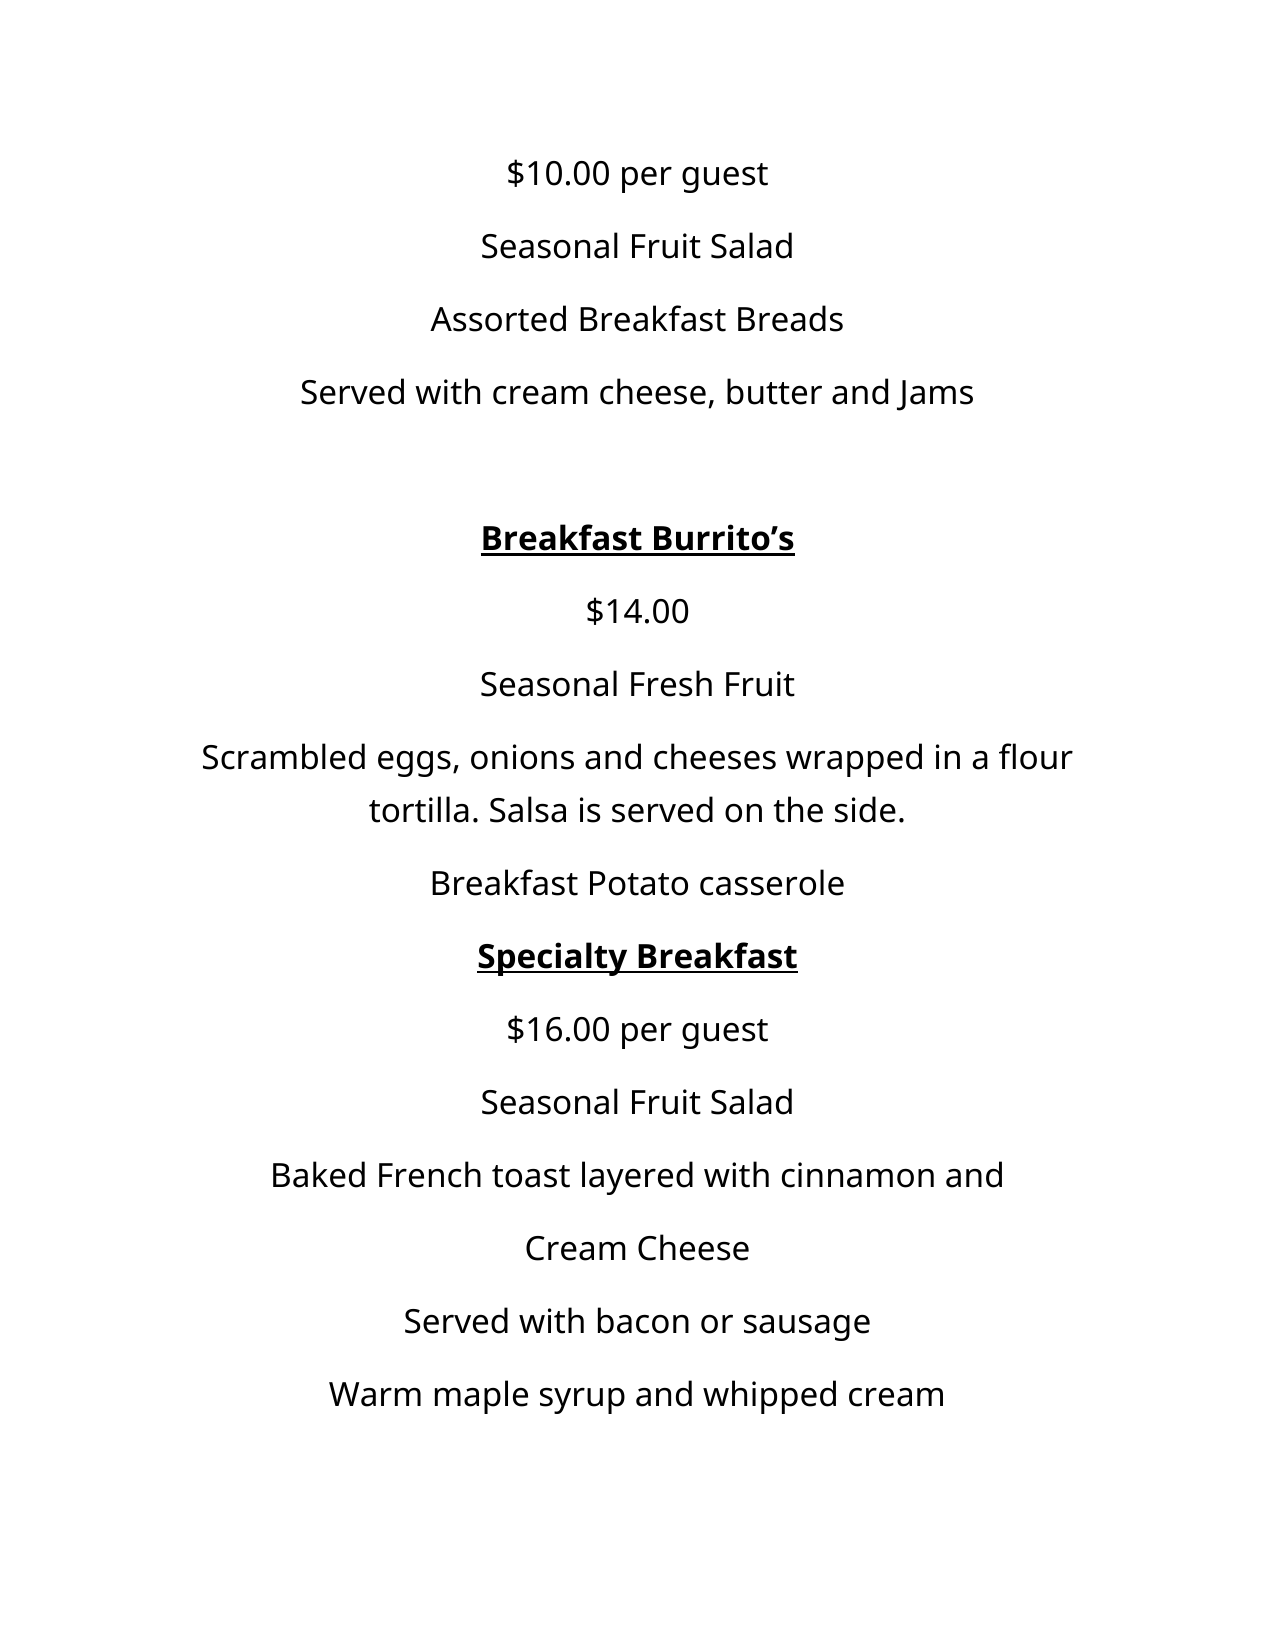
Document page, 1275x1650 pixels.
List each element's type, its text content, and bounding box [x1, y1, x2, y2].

text Served with cream cheese, butter and Jams [150, 369, 1125, 414]
text Cream Cheese [150, 1224, 1125, 1270]
text Seasonal Fruit Salad [150, 1078, 1125, 1124]
text Seasonal Fresh Fruit [150, 661, 1125, 707]
text Served with bacon or sausage [150, 1297, 1125, 1343]
text Breakfast Burrito’s [150, 515, 1125, 561]
text $10.00 per guest [150, 150, 1125, 195]
text Assorted Breakfast Breads [150, 296, 1125, 341]
text $16.00 per guest [150, 1005, 1125, 1051]
text Seasonal Fruit Salad [150, 223, 1125, 268]
text Specialty Breakfast [150, 932, 1125, 978]
text Breakfast Potato casserole [150, 859, 1125, 905]
text $14.00 [150, 588, 1125, 633]
text Warm maple syrup and whipped cream [150, 1371, 1125, 1416]
text Baked French toast layered with cinnamon and [150, 1151, 1125, 1197]
text Scrambled eggs, onions and cheeses wrapped in a flour tortilla. Salsa is served on the side. [150, 734, 1125, 832]
